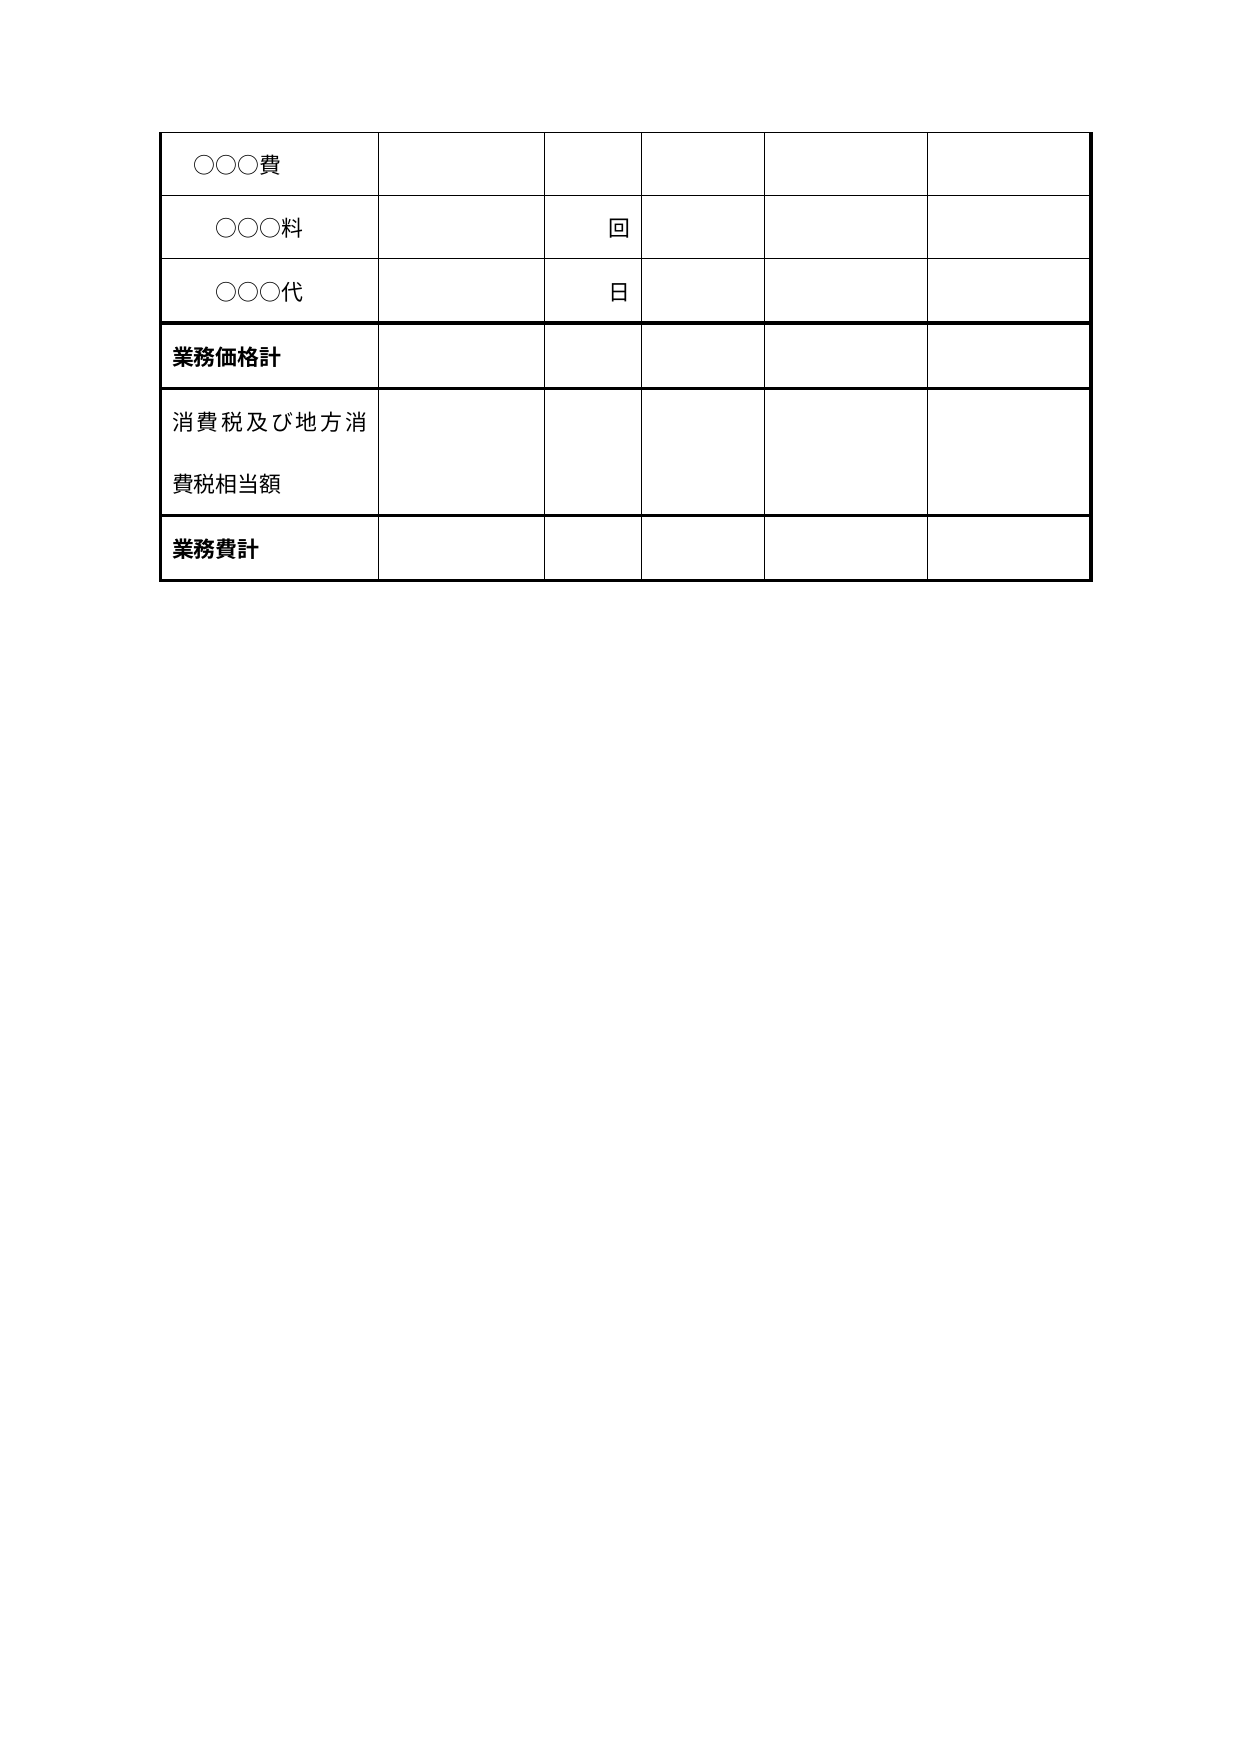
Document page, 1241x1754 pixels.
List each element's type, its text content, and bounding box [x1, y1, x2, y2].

table_cell 業務価格計 [162, 325, 378, 387]
table_cell [642, 325, 764, 387]
table_cell [928, 259, 1089, 321]
table_cell [379, 390, 544, 514]
table_cell [642, 133, 764, 195]
table_cell 日 [545, 259, 641, 321]
table_cell [642, 517, 764, 579]
table_cell ○○○費 [162, 133, 378, 195]
table_cell 回 [545, 196, 641, 258]
table_cell 消費税及び地方消費税相当額 [162, 390, 378, 514]
table_cell [545, 517, 641, 579]
table_cell [642, 390, 764, 514]
table_cell [379, 517, 544, 579]
table_cell [545, 133, 641, 195]
table_cell [928, 325, 1089, 387]
table_cell [765, 390, 927, 514]
table_cell [379, 325, 544, 387]
table_cell [379, 133, 544, 195]
table_cell [928, 390, 1089, 514]
table_cell [765, 196, 927, 258]
table_cell [765, 259, 927, 321]
table_cell [765, 517, 927, 579]
table_cell [379, 259, 544, 321]
table_cell [928, 196, 1089, 258]
table_cell [928, 517, 1089, 579]
table_cell ○○○代 [162, 259, 378, 321]
table_cell [642, 196, 764, 258]
table_cell [379, 196, 544, 258]
table_cell [765, 133, 927, 195]
table_cell [545, 390, 641, 514]
table_cell [545, 325, 641, 387]
table_cell ○○○料 [162, 196, 378, 258]
table_cell 業務費計 [162, 517, 378, 579]
table_cell [928, 133, 1089, 195]
table_cell [642, 259, 764, 321]
table_cell [765, 325, 927, 387]
